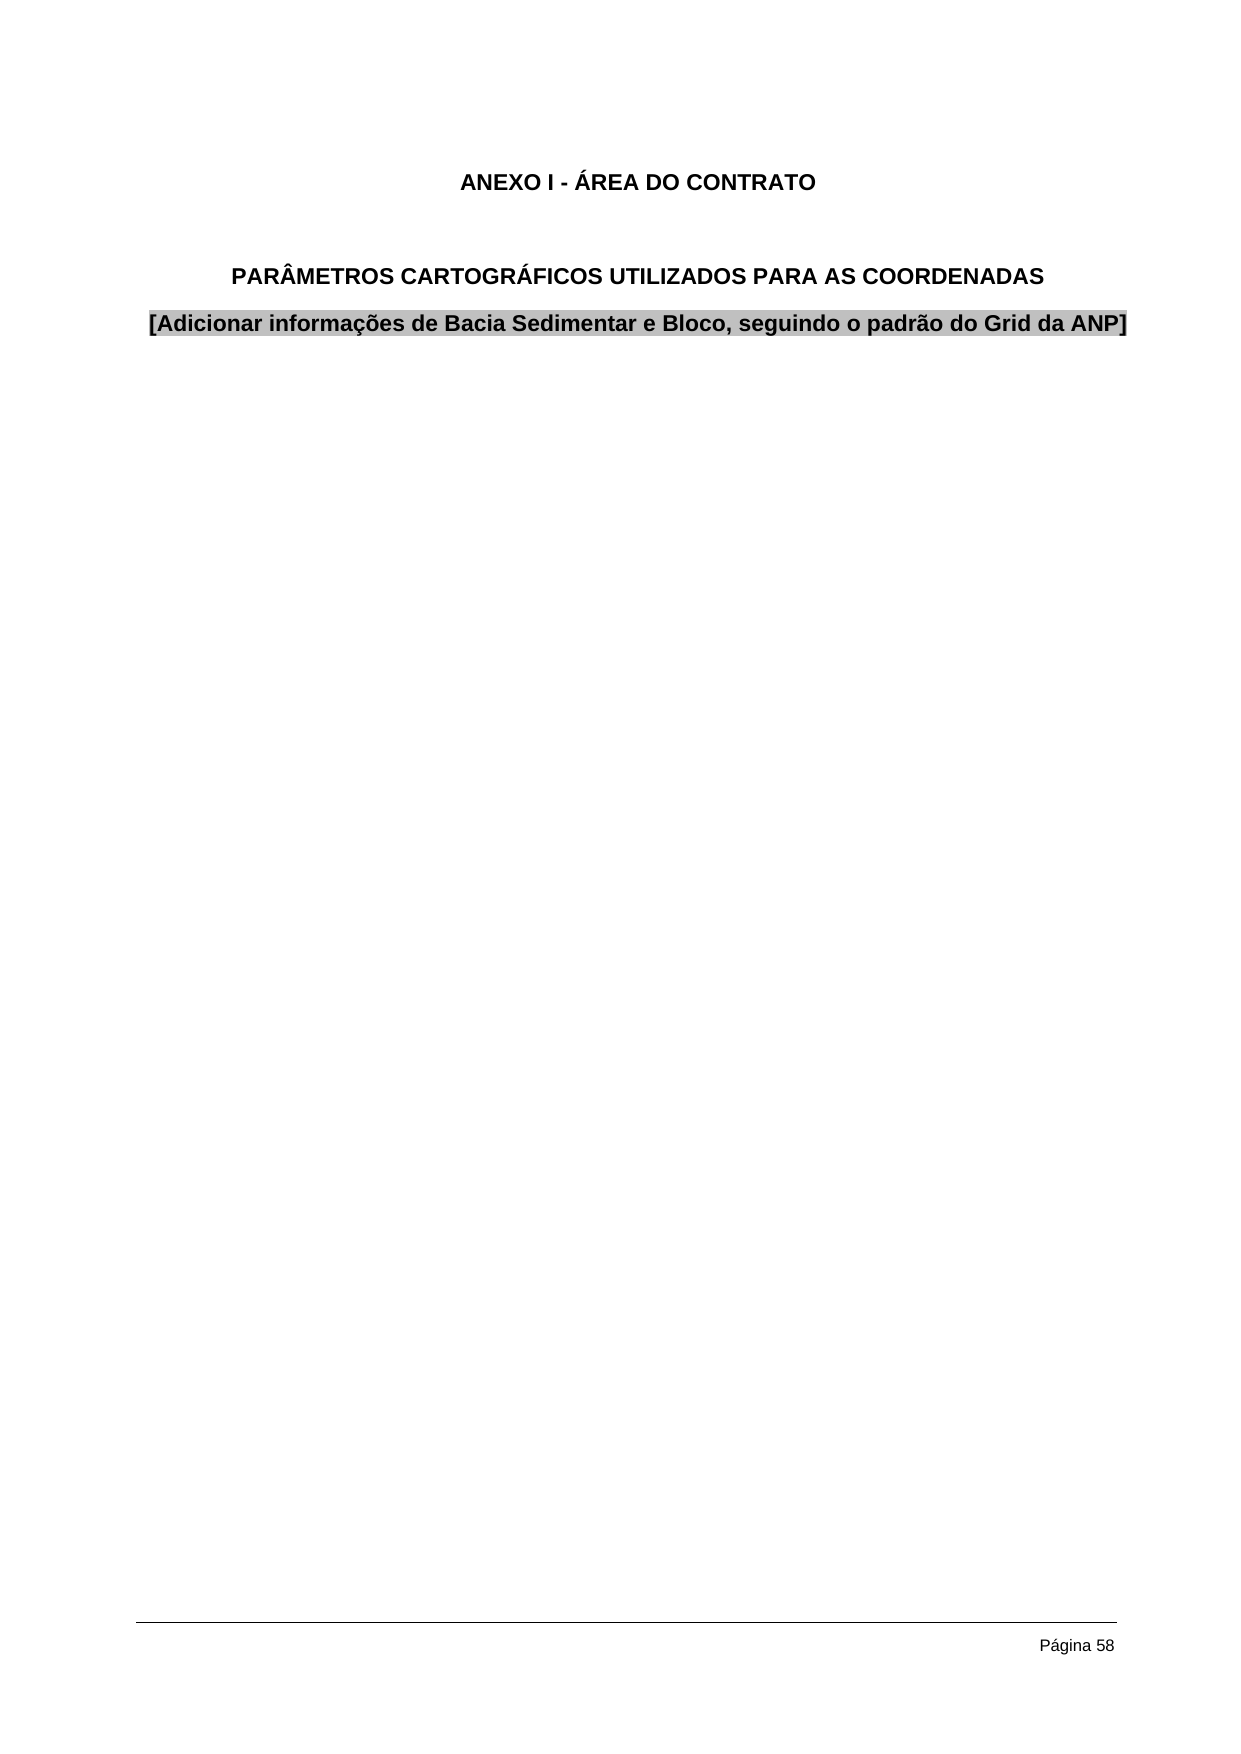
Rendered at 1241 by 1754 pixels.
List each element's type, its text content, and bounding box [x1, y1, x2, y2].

text PARÂMETROS CARTOGRÁFICOS UTILIZADOS PARA AS COORDENADAS [148, 263, 1128, 289]
text anexo I - ÁRea do Contrato [148, 168, 1128, 195]
